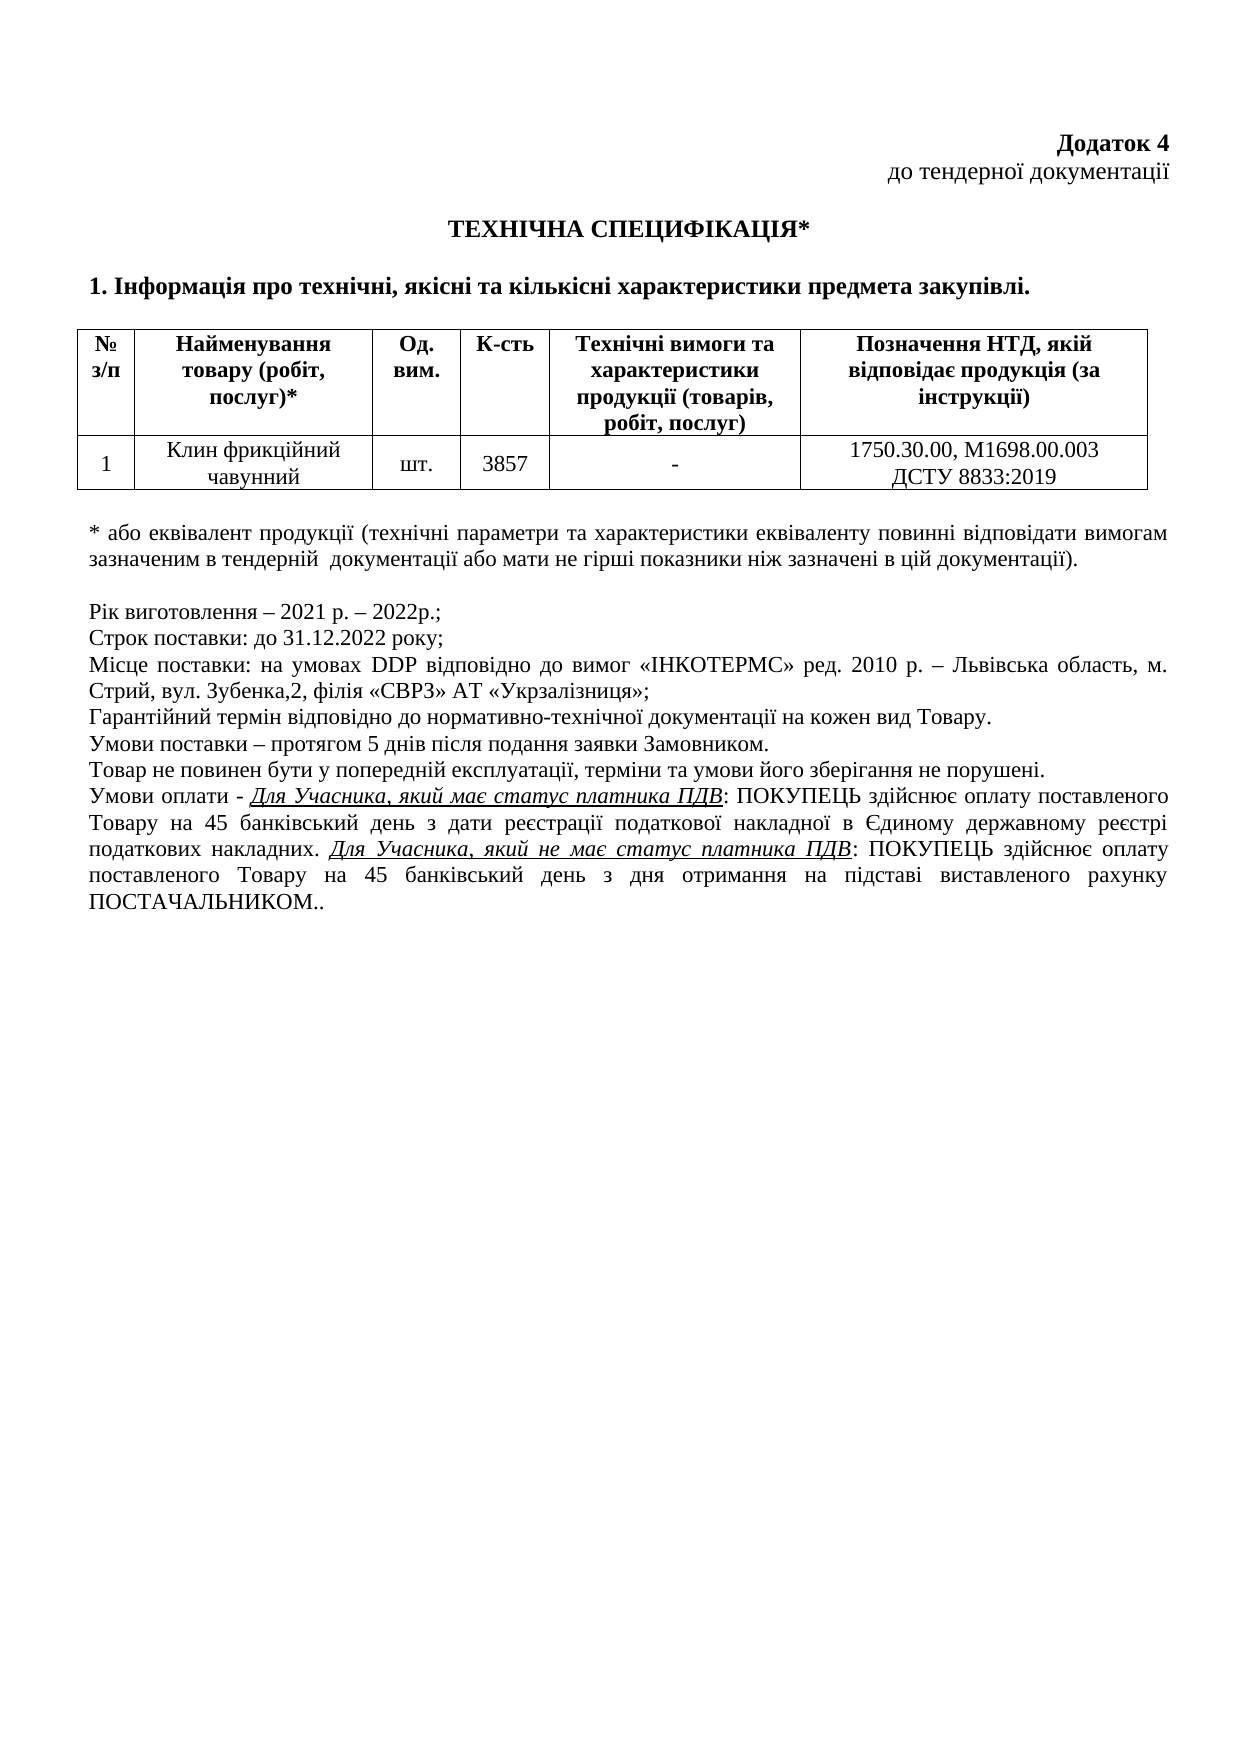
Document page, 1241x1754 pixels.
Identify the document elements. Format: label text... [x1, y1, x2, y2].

text Місце поставки: на умовах DDP відповідно до вимог «ІНКОТЕРМС» ред. 2010 р. – Львівська область, м. Стрий, вул. Зубенка,2, філія «СВРЗ» АТ «Укрзалізниця»; [89, 651, 1169, 703]
table_cell 1 [78, 436, 134, 489]
table_cell 3857 [461, 436, 549, 489]
table_header Технічні вимоги та характеристики продукції (товарів, робіт, послуг) [550, 330, 800, 435]
text * або еквівалент продукції (технічні параметри та характеристики еквіваленту повинні відповідати вимогам зазначеним в тендерній документації або мати не гірші показники ніж зазначені в цій документації). [89, 519, 1169, 572]
text Рік виготовлення – 2021 р. – 2022р.; [89, 598, 1169, 624]
table_cell 1750.30.00, М1698.00.003 ДСТУ 8833:2019 [801, 436, 1147, 489]
table_header Од. вим. [373, 330, 460, 435]
text Умови оплати - Для Учасника, який має статус платника ПДВ: ПОКУПЕЦЬ здійснює оплату поставленого Товару на 45 банківський день з дати реєстрації податкової накладної в Єдиному державному реєстрі податкових накладних. Для Учасника, який не має статус платника ПДВ: ПОКУПЕЦЬ здійснює оплату поставленого Товару на 45 банківський день з дня отримання на підставі виставленого рахунку ПОСТАЧАЛЬНИКОМ.. [89, 782, 1169, 914]
text Гарантійний термін відповідно до нормативно-технічної документації на кожен вид Товару. [89, 703, 1169, 730]
table_header Найменування товару (робіт, послуг)* [135, 330, 372, 435]
table_header Позначення НТД, якій відповідає продукція (за інструкції) [801, 330, 1147, 435]
text 1. Інформація про технічні, якісні та кількісні характеристики предмета закупівлі. [89, 271, 1169, 300]
text Товар не повинен бути у попередній експлуатації, терміни та умови його зберігання не порушені. [89, 756, 1169, 782]
text Додаток 4 [89, 128, 1169, 156]
text Умови поставки – протягом 5 днів після подання заявки Замовником. [89, 730, 1169, 756]
text до тендерної документації [89, 156, 1169, 185]
table_cell шт. [373, 436, 460, 489]
table_header № з/п [78, 330, 134, 435]
table_cell - [550, 436, 800, 489]
text Строк поставки: до 31.12.2022 року; [89, 624, 1169, 651]
table_header К-сть [461, 330, 549, 435]
text ТЕХНІЧНА СПЕЦИФІКАЦІЯ* [89, 214, 1169, 243]
table_cell Клин фрикційний чавунний [135, 436, 372, 489]
